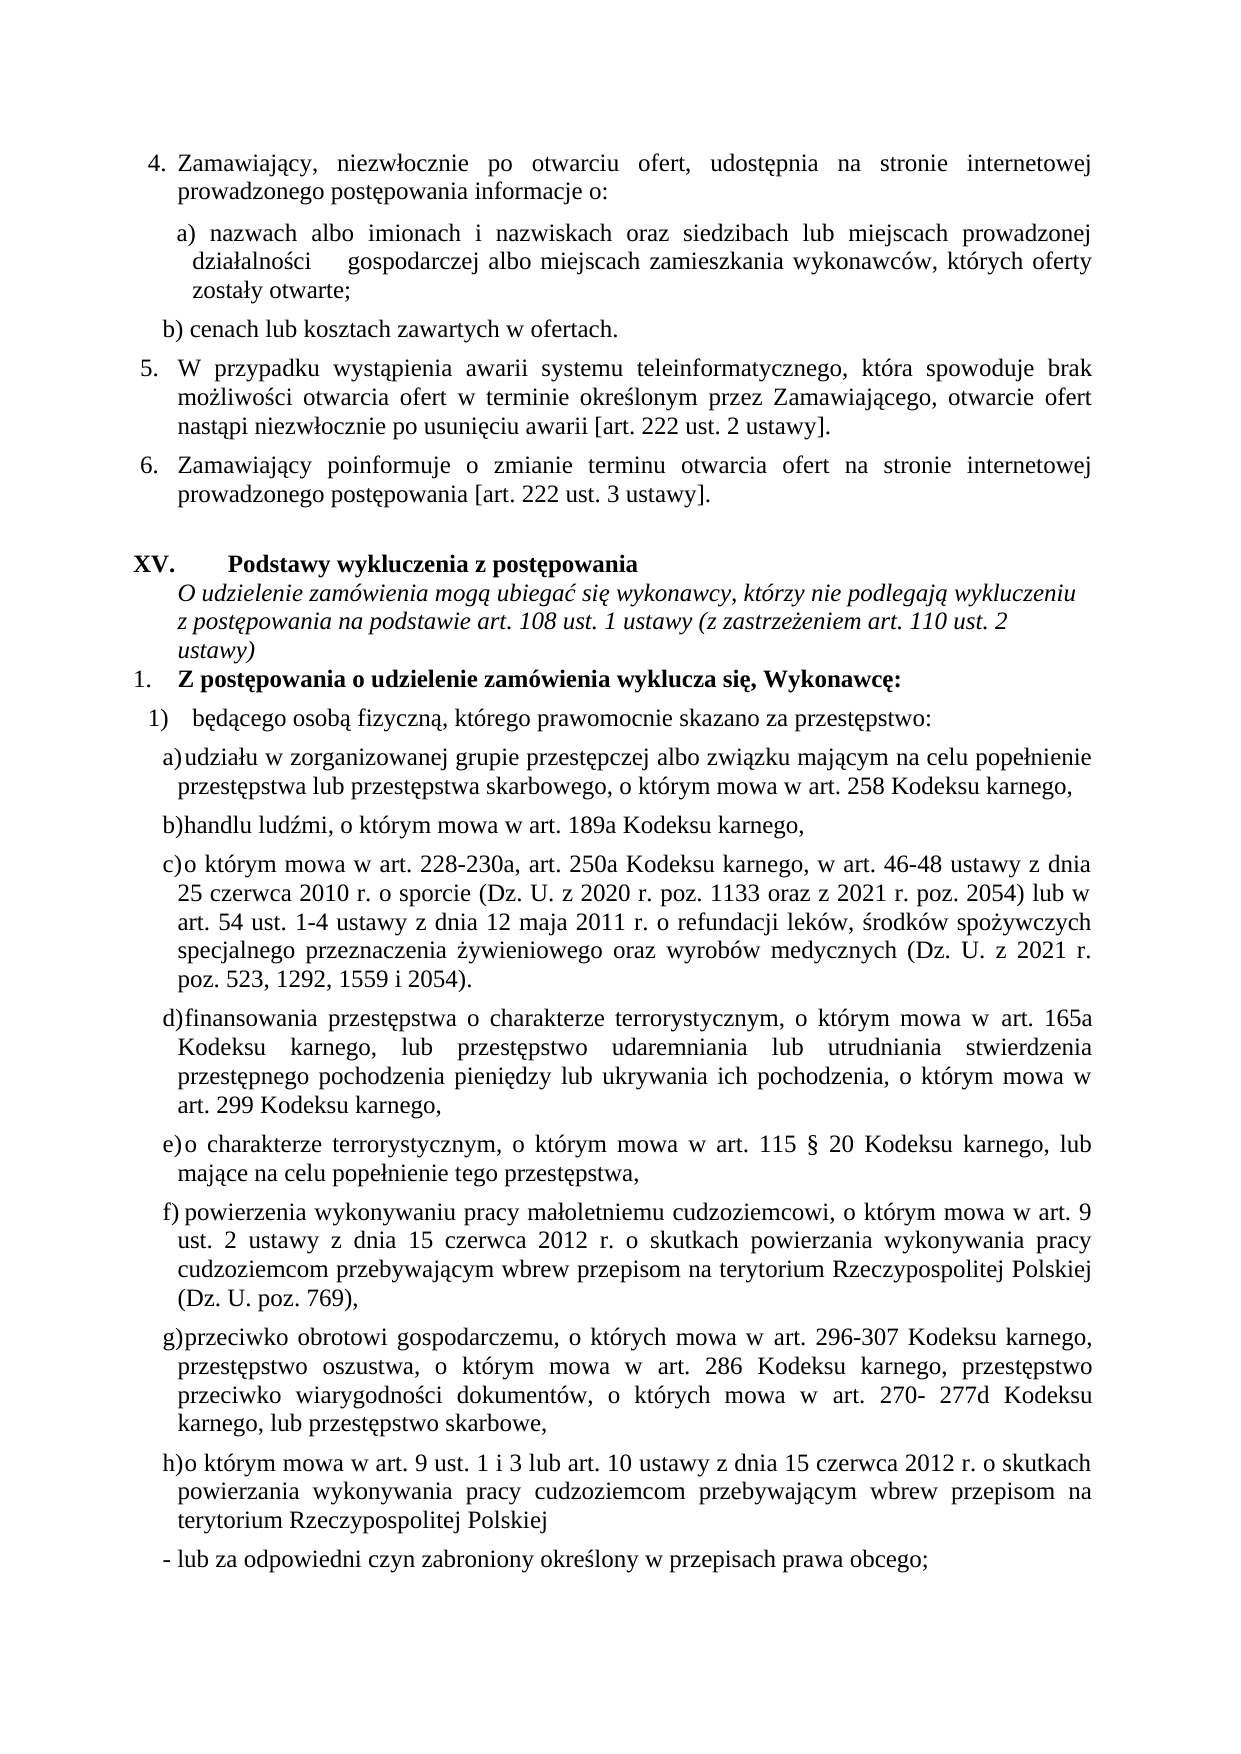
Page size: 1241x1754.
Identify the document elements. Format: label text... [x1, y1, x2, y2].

text b) cenach lub kosztach zawartych w ofertach. [162, 314, 1174, 343]
list powierzenia wykonywaniu pracy małoletniemu cudzoziemcowi, o którym mowa w art. 9 ust. 2 ustawy z dnia 15 czerwca 2012 r. o skutkach powierzania wykonywania pracy cudzoziemcom przebywającym wbrew przepisom na terytorium Rzeczypospolitej Polskiej (Dz. U. poz. 769), [162, 1197, 1093, 1312]
text O udzielenie zamówienia mogą ubiegać się wykonawcy, którzy nie podlegają wykluczeniu z postępowania na podstawie art. 108 ust. 1 ustawy (z zastrzeżeniem art. 110 ust. 2 ustawy) [177, 578, 1093, 664]
list o charakterze terrorystycznym, o którym mowa w art. 115 § 20 Kodeksu karnego, lub mające na celu popełnienie tego przestępstwa, [162, 1129, 1093, 1186]
list udziału w zorganizowanej grupie przestępczej albo związku mającym na celu popełnienie przestępstwa lub przestępstwa skarbowego, o którym mowa w art. 258 Kodeksu karnego, [162, 742, 1093, 800]
list Zamawiający poinformuje o zmianie terminu otwarcia ofert na stronie internetowej prowadzonego postępowania [art. 222 ust. 3 ustawy]. [140, 450, 1093, 508]
list o którym mowa w art. 228-230a, art. 250a Kodeksu karnego, w art. 46-48 ustawy z dnia 25 czerwca 2010 r. o sporcie (Dz. U. z 2020 r. poz. 1133 oraz z 2021 r. poz. 2054) lub w art. 54 ust. 1-4 ustawy z dnia 12 maja 2011 r. o refundacji leków, środków spożywczych specjalnego przeznaczenia żywieniowego oraz wyrobów medycznych (Dz. U. z 2021 r. poz. 523, 1292, 1559 i 2054). [162, 849, 1093, 993]
list finansowania przestępstwa o charakterze terrorystycznym, o którym mowa w art. 165a Kodeksu karnego, lub przestępstwo udaremniania lub utrudniania stwierdzenia przestępnego pochodzenia pieniędzy lub ukrywania ich pochodzenia, o którym mowa w art. 299 Kodeksu karnego, [162, 1003, 1093, 1118]
list przeciwko obrotowi gospodarczemu, o których mowa w art. 296-307 Kodeksu karnego, przestępstwo oszustwa, o którym mowa w art. 286 Kodeksu karnego, przestępstwo przeciwko wiarygodności dokumentów, o których mowa w art. 270- 277d Kodeksu karnego, lub przestępstwo skarbowe, [162, 1322, 1093, 1437]
list Z postępowania o udzielenie zamówienia wyklucza się, Wykonawcę: [133, 664, 1093, 693]
text - lub za odpowiedni czyn zabroniony określony w przepisach prawa obcego; [162, 1544, 1174, 1573]
text a) nazwach albo imionach i nazwiskach oraz siedzibach lub miejscach prowadzonej działalności gospodarczej albo miejscach zamieszkania wykonawców, których oferty zostały otwarte; [162, 218, 1093, 304]
list W przypadku wystąpienia awarii systemu teleinformatycznego, która spowoduje brak możliwości otwarcia ofert w terminie określonym przez Zamawiającego, otwarcie ofert nastąpi niezwłocznie po usunięciu awarii [art. 222 ust. 2 ustawy]. [140, 353, 1093, 440]
list handlu ludźmi, o którym mowa w art. 189a Kodeksu karnego, [162, 810, 1174, 839]
list Podstawy wykluczenia z postępowania [133, 549, 1093, 578]
list będącego osobą fizyczną, którego prawomocnie skazano za przestępstwo: [148, 703, 1174, 732]
list Zamawiający, niezwłocznie po otwarciu ofert, udostępnia na stronie internetowej prowadzonego postępowania informacje o: [148, 148, 1093, 205]
list o którym mowa w art. 9 ust. 1 i 3 lub art. 10 ustawy z dnia 15 czerwca 2012 r. o skutkach powierzania wykonywania pracy cudzoziemcom przebywającym wbrew przepisom na terytorium Rzeczypospolitej Polskiej [162, 1448, 1093, 1534]
